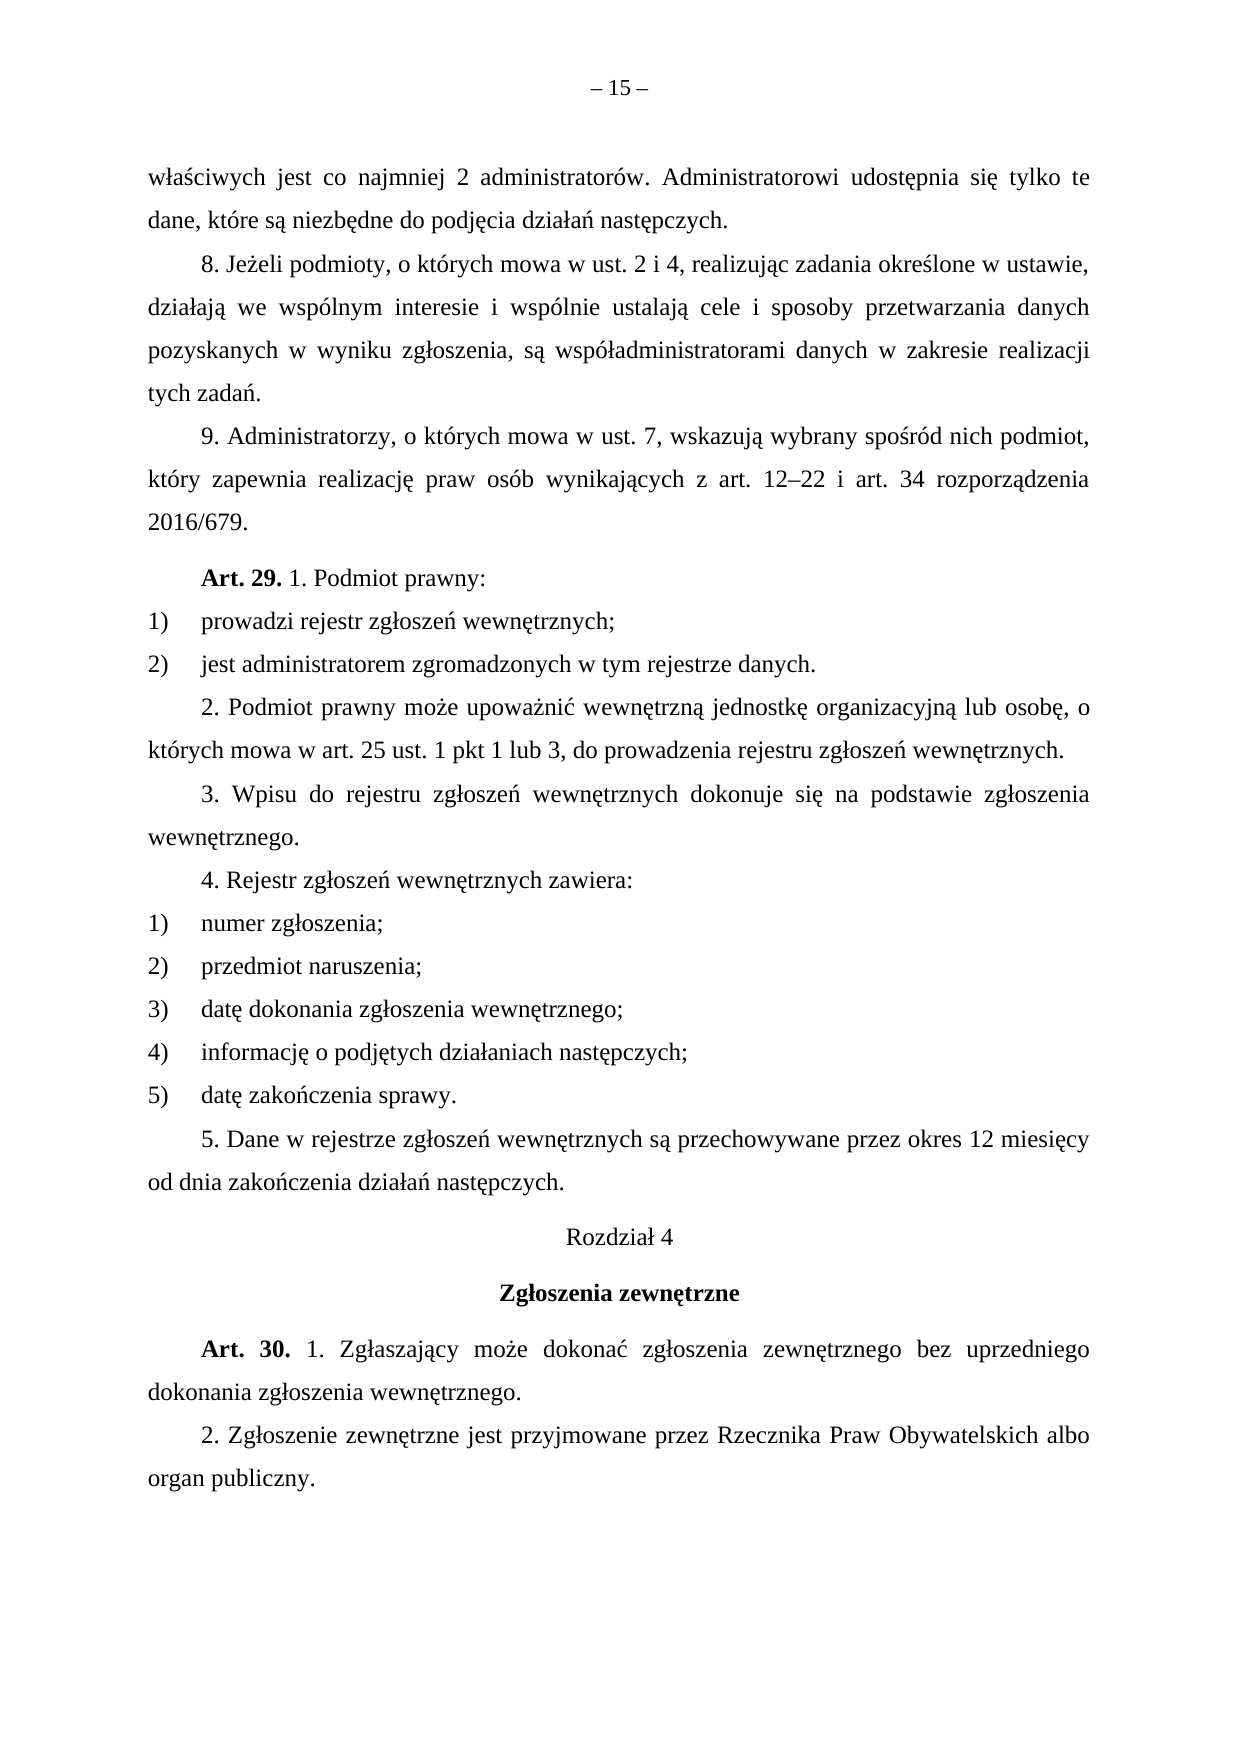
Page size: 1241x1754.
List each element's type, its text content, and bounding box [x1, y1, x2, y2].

text Zgłoszenia zewnętrzne [148, 1278, 1091, 1307]
text Art. 29. 1. Podmiot prawny: [148, 563, 1091, 592]
text 2) jest administratorem zgromadzonych w tym rejestrze danych. [148, 649, 1091, 678]
text Art. 30. 1. Zgłaszający może dokonać zgłoszenia zewnętrznego bez uprzedniego dokonania zgłoszenia wewnętrznego. [148, 1334, 1091, 1406]
text 4) informację o podjętych działaniach następczych; [148, 1037, 1091, 1066]
text 2. Zgłoszenie zewnętrzne jest przyjmowane przez Rzecznika Praw Obywatelskich albo organ publiczny. [148, 1420, 1091, 1492]
text 3) datę dokonania zgłoszenia wewnętrznego; [148, 994, 1091, 1023]
text 3. Wpisu do rejestru zgłoszeń wewnętrznych dokonuje się na podstawie zgłoszenia wewnętrznego. [148, 779, 1091, 851]
text Rozdział 4 [148, 1222, 1091, 1251]
text 5. Dane w rejestrze zgłoszeń wewnętrznych są przechowywane przez okres 12 miesięcy od dnia zakończenia działań następczych. [148, 1124, 1091, 1196]
text 4. Rejestr zgłoszeń wewnętrznych zawiera: [148, 865, 1091, 894]
text 2) przedmiot naruszenia; [148, 951, 1091, 980]
text 1) prowadzi rejestr zgłoszeń wewnętrznych; [148, 606, 1091, 635]
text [148, 162, 1091, 234]
text 8. Jeżeli podmioty, o których mowa w ust. 2 i 4, realizując zadania określone w ustawie, działają we wspólnym interesie i wspólnie ustalają cele i sposoby przetwarzania danych pozyskanych w wyniku zgłoszenia, są współadministratorami danych w zakresie realizacji tych zadań. [148, 249, 1091, 407]
text 9. Administratorzy, o których mowa w ust. 7, wskazują wybrany spośród nich podmiot, który zapewnia realizację praw osób wynikających z art. 12–22 i art. 34 rozporządzenia 2016/679. [148, 421, 1091, 536]
text 2. Podmiot prawny może upoważnić wewnętrzną jednostkę organizacyjną lub osobę, o których mowa w art. 25 ust. 1 pkt 1 lub 3, do prowadzenia rejestru zgłoszeń wewnętrznych. [148, 692, 1091, 764]
text 1) numer zgłoszenia; [148, 908, 1091, 937]
text 5) datę zakończenia sprawy. [148, 1081, 1091, 1109]
